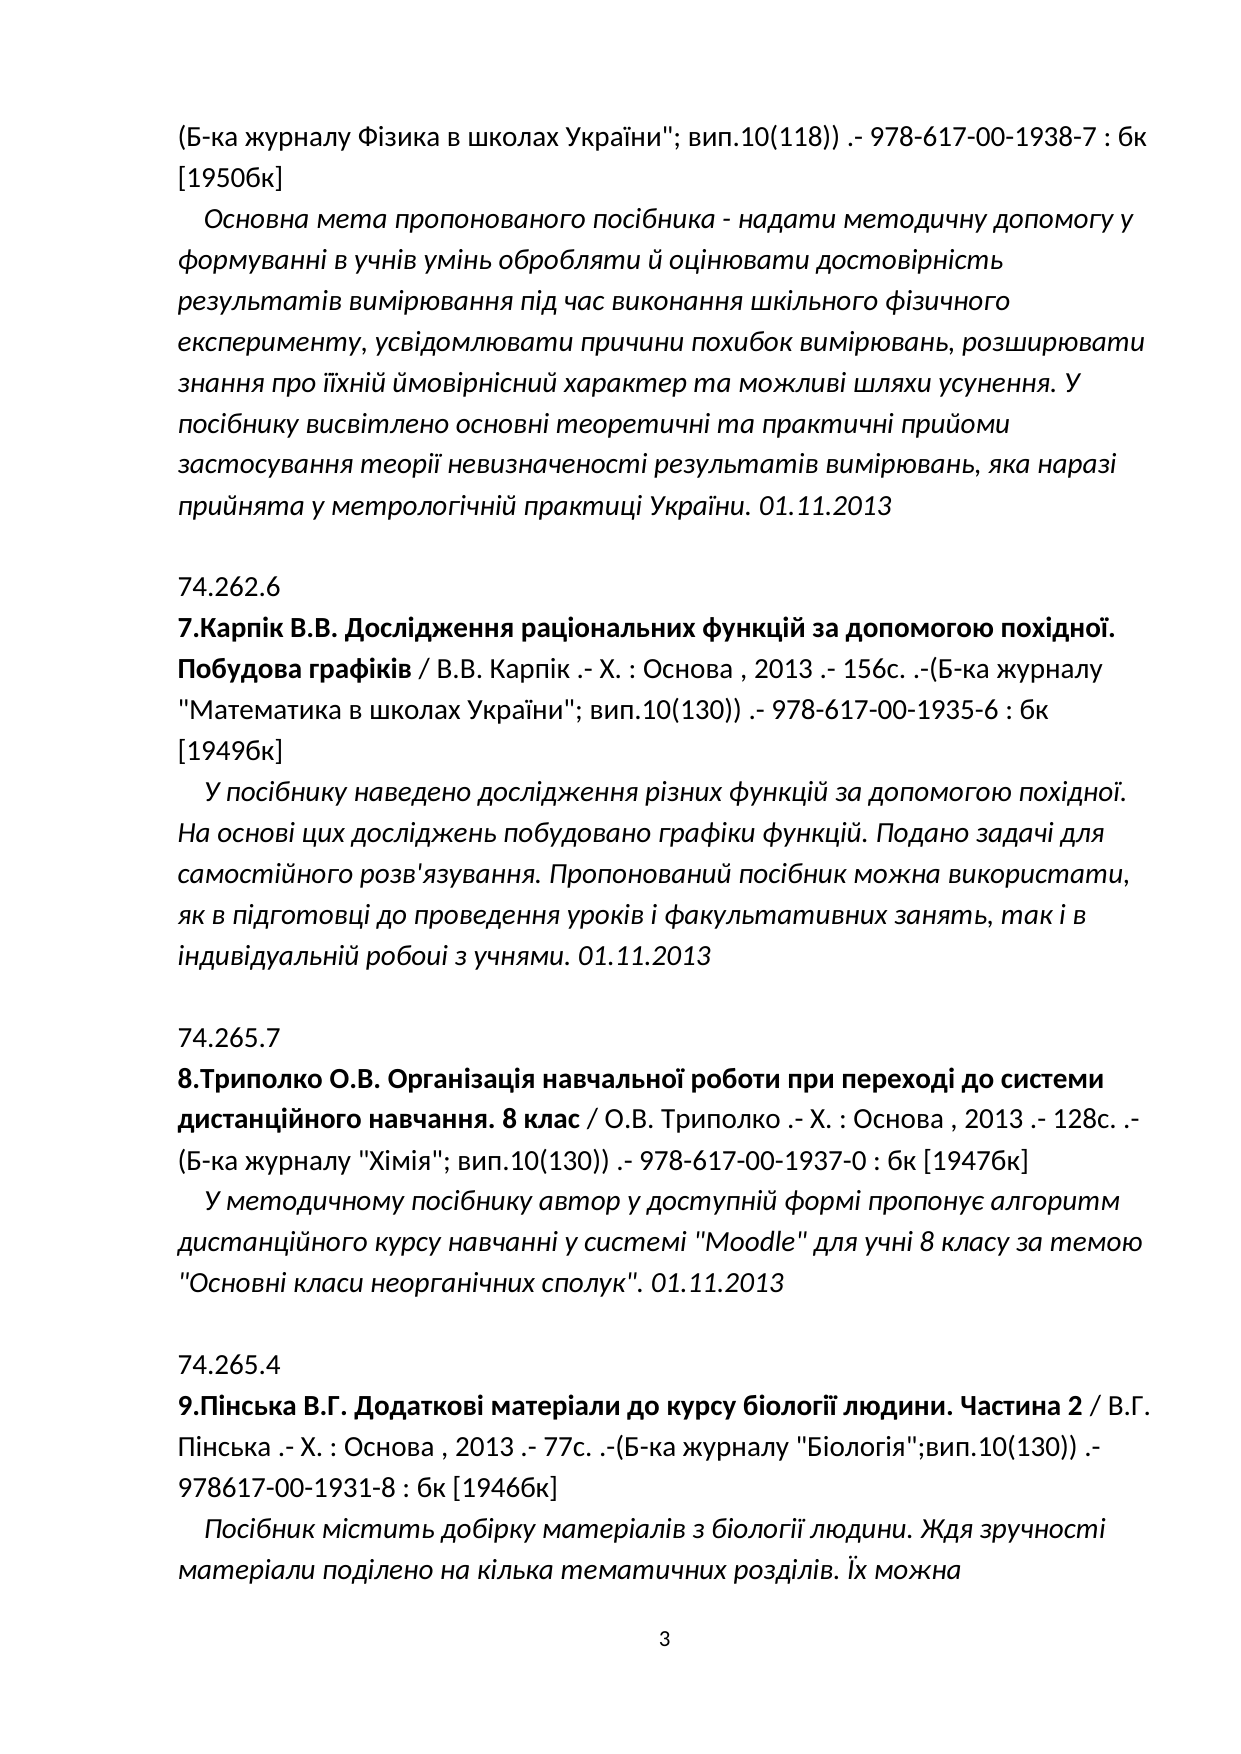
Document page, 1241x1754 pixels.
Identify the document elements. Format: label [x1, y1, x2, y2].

text [177, 118, 1152, 1587]
